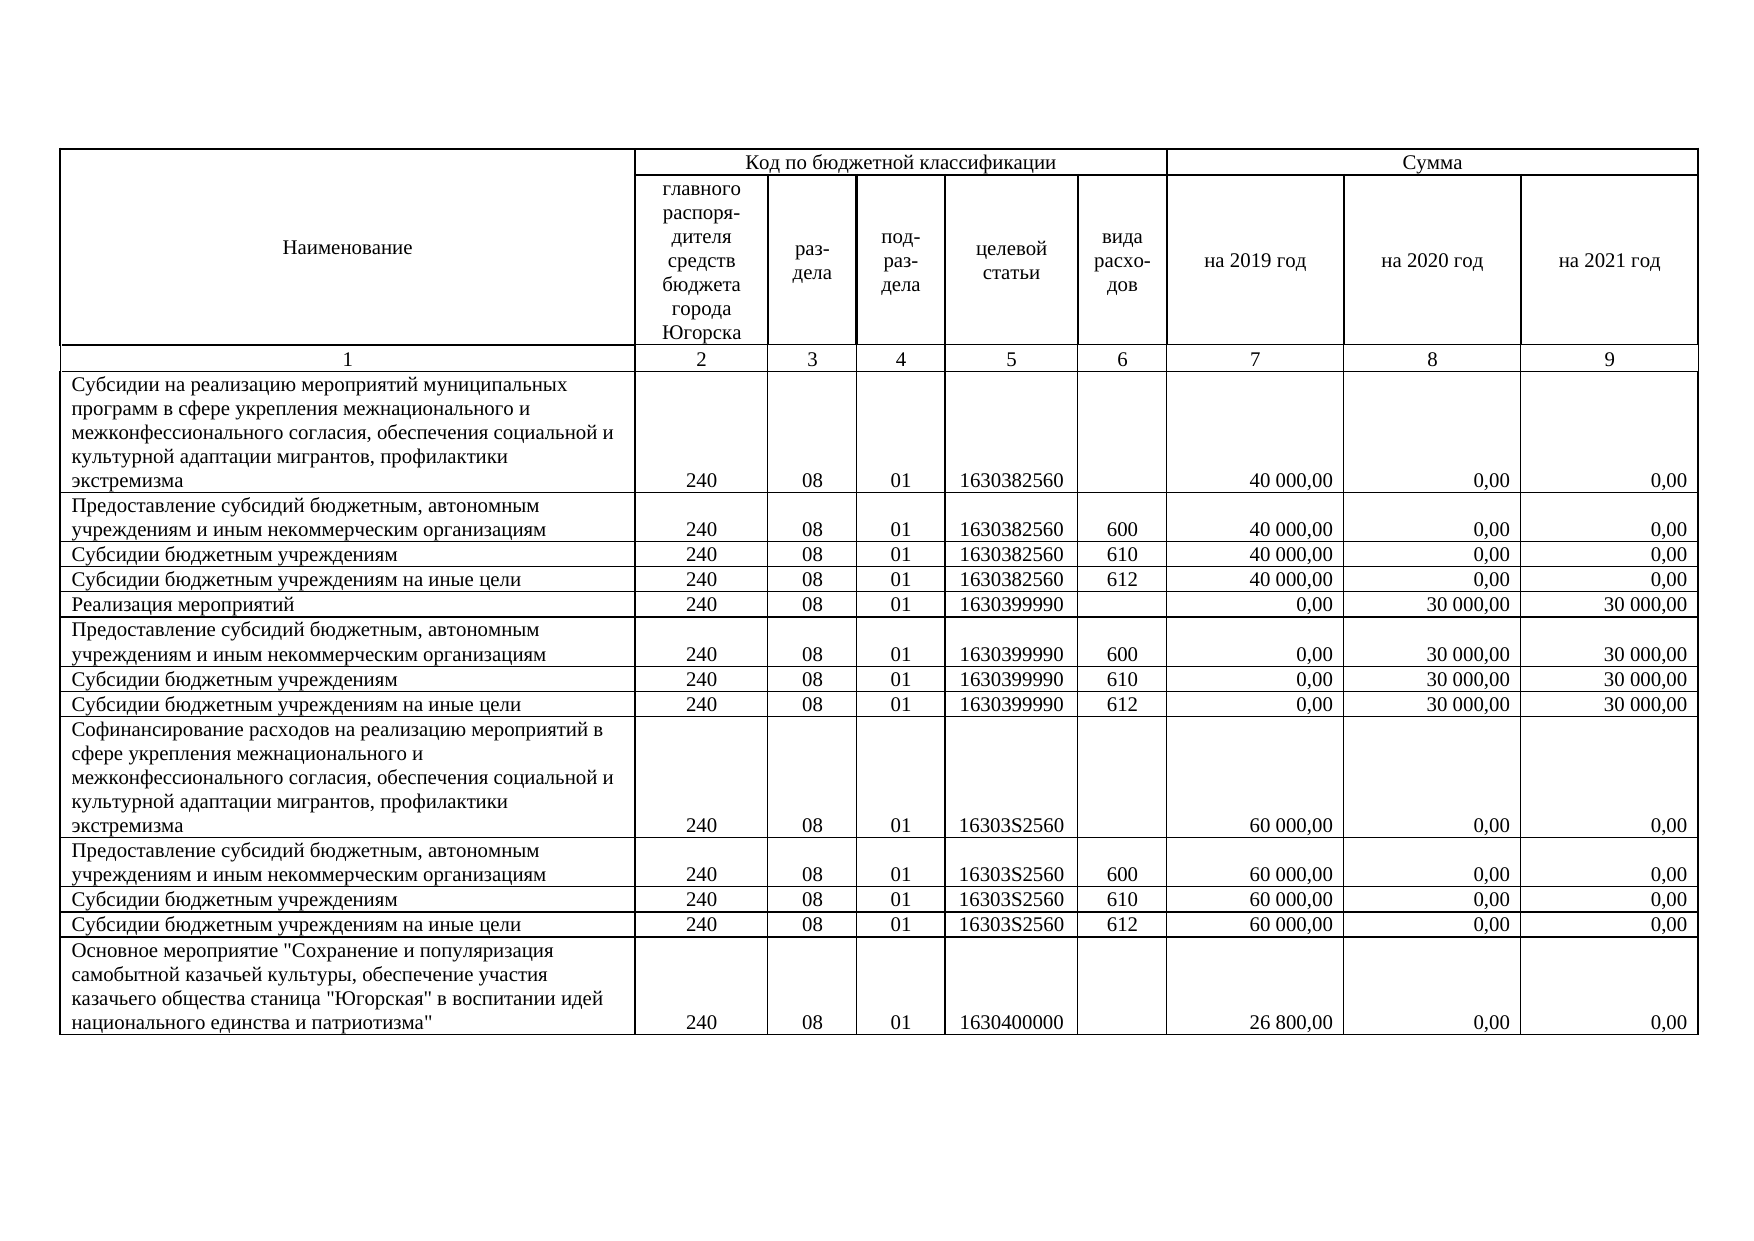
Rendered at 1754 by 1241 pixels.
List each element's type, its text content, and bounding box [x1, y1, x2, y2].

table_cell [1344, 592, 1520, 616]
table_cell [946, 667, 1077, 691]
table_cell 3 [768, 345, 856, 371]
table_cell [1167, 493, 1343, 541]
table_cell 5 [946, 345, 1077, 371]
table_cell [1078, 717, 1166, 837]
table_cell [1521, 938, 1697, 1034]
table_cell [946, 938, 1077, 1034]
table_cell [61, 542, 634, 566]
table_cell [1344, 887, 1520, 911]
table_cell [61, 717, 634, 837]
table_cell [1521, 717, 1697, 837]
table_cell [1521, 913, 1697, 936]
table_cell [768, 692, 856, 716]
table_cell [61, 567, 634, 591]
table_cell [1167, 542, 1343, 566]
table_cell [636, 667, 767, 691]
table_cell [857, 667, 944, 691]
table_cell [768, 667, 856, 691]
table_cell под-раз-дела [858, 176, 944, 344]
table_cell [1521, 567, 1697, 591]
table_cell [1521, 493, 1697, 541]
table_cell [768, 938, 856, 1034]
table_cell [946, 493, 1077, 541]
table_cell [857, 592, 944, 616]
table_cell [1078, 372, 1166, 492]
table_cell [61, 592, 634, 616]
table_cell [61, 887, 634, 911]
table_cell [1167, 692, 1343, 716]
table_cell 1 [61, 345, 634, 371]
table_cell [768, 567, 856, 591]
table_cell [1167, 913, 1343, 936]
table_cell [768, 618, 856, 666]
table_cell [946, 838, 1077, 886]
table_cell 9 [1521, 345, 1698, 371]
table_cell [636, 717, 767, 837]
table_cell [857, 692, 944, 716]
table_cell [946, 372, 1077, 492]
table_cell 2 [636, 345, 767, 371]
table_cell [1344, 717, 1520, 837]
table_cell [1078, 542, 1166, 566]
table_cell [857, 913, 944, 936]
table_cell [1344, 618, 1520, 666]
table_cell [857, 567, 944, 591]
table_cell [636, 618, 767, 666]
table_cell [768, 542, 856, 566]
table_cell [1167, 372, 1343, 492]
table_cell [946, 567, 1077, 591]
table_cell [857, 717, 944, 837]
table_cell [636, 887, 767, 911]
table_cell раз-дела [769, 176, 855, 344]
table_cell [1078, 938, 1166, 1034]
table_cell целевой статьи [946, 176, 1077, 344]
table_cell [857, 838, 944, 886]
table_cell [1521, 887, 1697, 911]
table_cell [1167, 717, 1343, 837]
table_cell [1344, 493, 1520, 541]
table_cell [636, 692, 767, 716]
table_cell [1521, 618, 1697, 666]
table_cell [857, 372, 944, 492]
table_header Код по бюджетной классификации [636, 150, 1166, 174]
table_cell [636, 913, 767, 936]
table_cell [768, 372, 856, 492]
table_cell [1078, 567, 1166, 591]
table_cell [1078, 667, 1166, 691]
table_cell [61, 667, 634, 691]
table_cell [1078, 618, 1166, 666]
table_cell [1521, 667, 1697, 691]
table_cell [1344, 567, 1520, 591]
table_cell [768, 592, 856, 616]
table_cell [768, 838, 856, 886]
table_cell главного распоря-дителя средств бюджета города Югорска [636, 176, 767, 344]
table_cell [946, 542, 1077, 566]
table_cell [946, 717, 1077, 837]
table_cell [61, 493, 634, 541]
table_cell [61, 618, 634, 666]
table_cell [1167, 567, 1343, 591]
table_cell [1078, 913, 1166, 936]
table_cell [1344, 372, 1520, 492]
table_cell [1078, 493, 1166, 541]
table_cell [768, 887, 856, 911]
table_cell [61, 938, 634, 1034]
table_cell на 2019 год [1168, 176, 1343, 344]
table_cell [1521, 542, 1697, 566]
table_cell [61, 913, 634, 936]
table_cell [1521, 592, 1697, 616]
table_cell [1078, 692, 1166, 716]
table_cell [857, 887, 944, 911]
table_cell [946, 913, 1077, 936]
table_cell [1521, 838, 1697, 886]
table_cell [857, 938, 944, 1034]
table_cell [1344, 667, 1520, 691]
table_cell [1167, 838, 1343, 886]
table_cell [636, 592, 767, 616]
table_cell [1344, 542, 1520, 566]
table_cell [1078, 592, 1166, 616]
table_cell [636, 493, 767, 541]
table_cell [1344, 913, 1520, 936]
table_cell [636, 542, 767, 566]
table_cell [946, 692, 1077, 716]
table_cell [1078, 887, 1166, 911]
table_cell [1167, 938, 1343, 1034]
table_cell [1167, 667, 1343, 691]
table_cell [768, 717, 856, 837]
table_cell 6 [1078, 345, 1166, 371]
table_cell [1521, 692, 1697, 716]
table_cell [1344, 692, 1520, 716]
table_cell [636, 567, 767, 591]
table_header Наименование [61, 150, 634, 344]
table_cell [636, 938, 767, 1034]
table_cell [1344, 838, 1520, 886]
table_cell вида расхо-дов [1079, 176, 1166, 344]
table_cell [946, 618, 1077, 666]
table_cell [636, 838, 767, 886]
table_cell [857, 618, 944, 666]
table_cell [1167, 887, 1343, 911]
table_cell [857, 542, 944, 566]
table_cell 4 [857, 345, 944, 371]
table_cell на 2020 год [1345, 176, 1520, 344]
table_cell 8 [1344, 345, 1520, 371]
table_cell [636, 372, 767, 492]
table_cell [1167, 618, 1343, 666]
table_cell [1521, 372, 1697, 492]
table_cell 7 [1167, 345, 1343, 371]
table_header Сумма [1168, 150, 1697, 174]
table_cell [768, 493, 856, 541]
table_cell на 2021 год [1522, 176, 1697, 344]
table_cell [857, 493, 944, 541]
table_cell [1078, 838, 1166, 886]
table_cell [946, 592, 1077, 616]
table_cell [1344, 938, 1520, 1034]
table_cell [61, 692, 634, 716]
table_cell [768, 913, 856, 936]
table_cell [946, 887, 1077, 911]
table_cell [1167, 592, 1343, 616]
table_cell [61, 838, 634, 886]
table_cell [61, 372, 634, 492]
